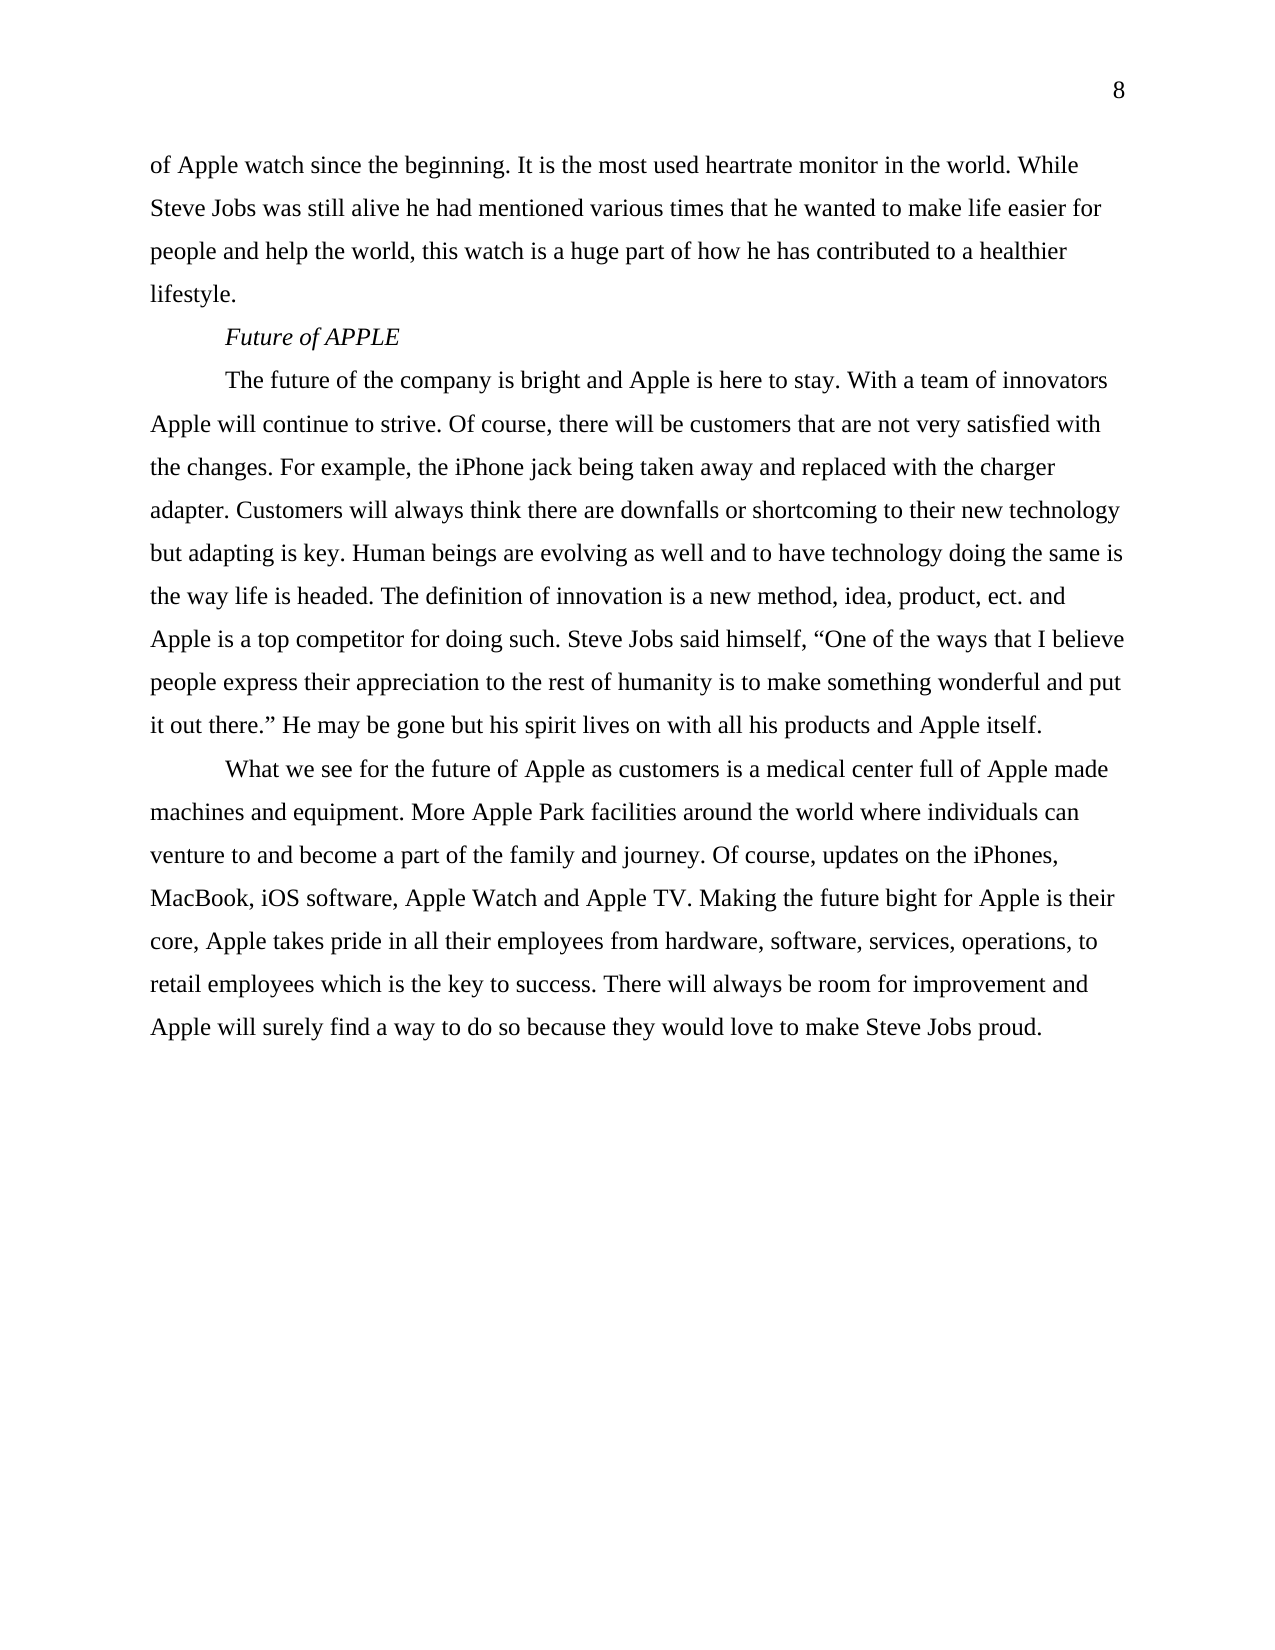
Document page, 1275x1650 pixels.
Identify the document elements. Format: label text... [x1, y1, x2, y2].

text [150, 150, 1125, 308]
text Future of APPLE [150, 322, 1125, 351]
text The future of the company is bright and Apple is here to stay. With a team of innovators Apple will continue to strive. Of course, there will be customers that are not very satisfied with the changes. For example, the iPhone jack being taken away and replaced with the charger adapter. Customers will always think there are downfalls or shortcoming to their new technology but adapting is key. Human beings are evolving as well and to have technology doing the same is the way life is headed. The definition of innovation is a new method, idea, product, ect. and Apple is a top competitor for doing such. Steve Jobs said himself, “One of the ways that I believe people express their appreciation to the rest of humanity is to make something wonderful and put it out there.” He may be gone but his spirit lives on with all his products and Apple itself. [150, 366, 1125, 739]
text What we see for the future of Apple as customers is a medical center full of Apple made machines and equipment. More Apple Park facilities around the world where individuals can venture to and become a part of the family and journey. Of course, updates on the iPhones, MacBook, iOS software, Apple Watch and Apple TV. Making the future bight for Apple is their core, Apple takes pride in all their employees from hardware, software, services, operations, to retail employees which is the key to success. There will always be room for improvement and Apple will surely find a way to do so because they would love to make Steve Jobs proud. [150, 754, 1125, 1041]
